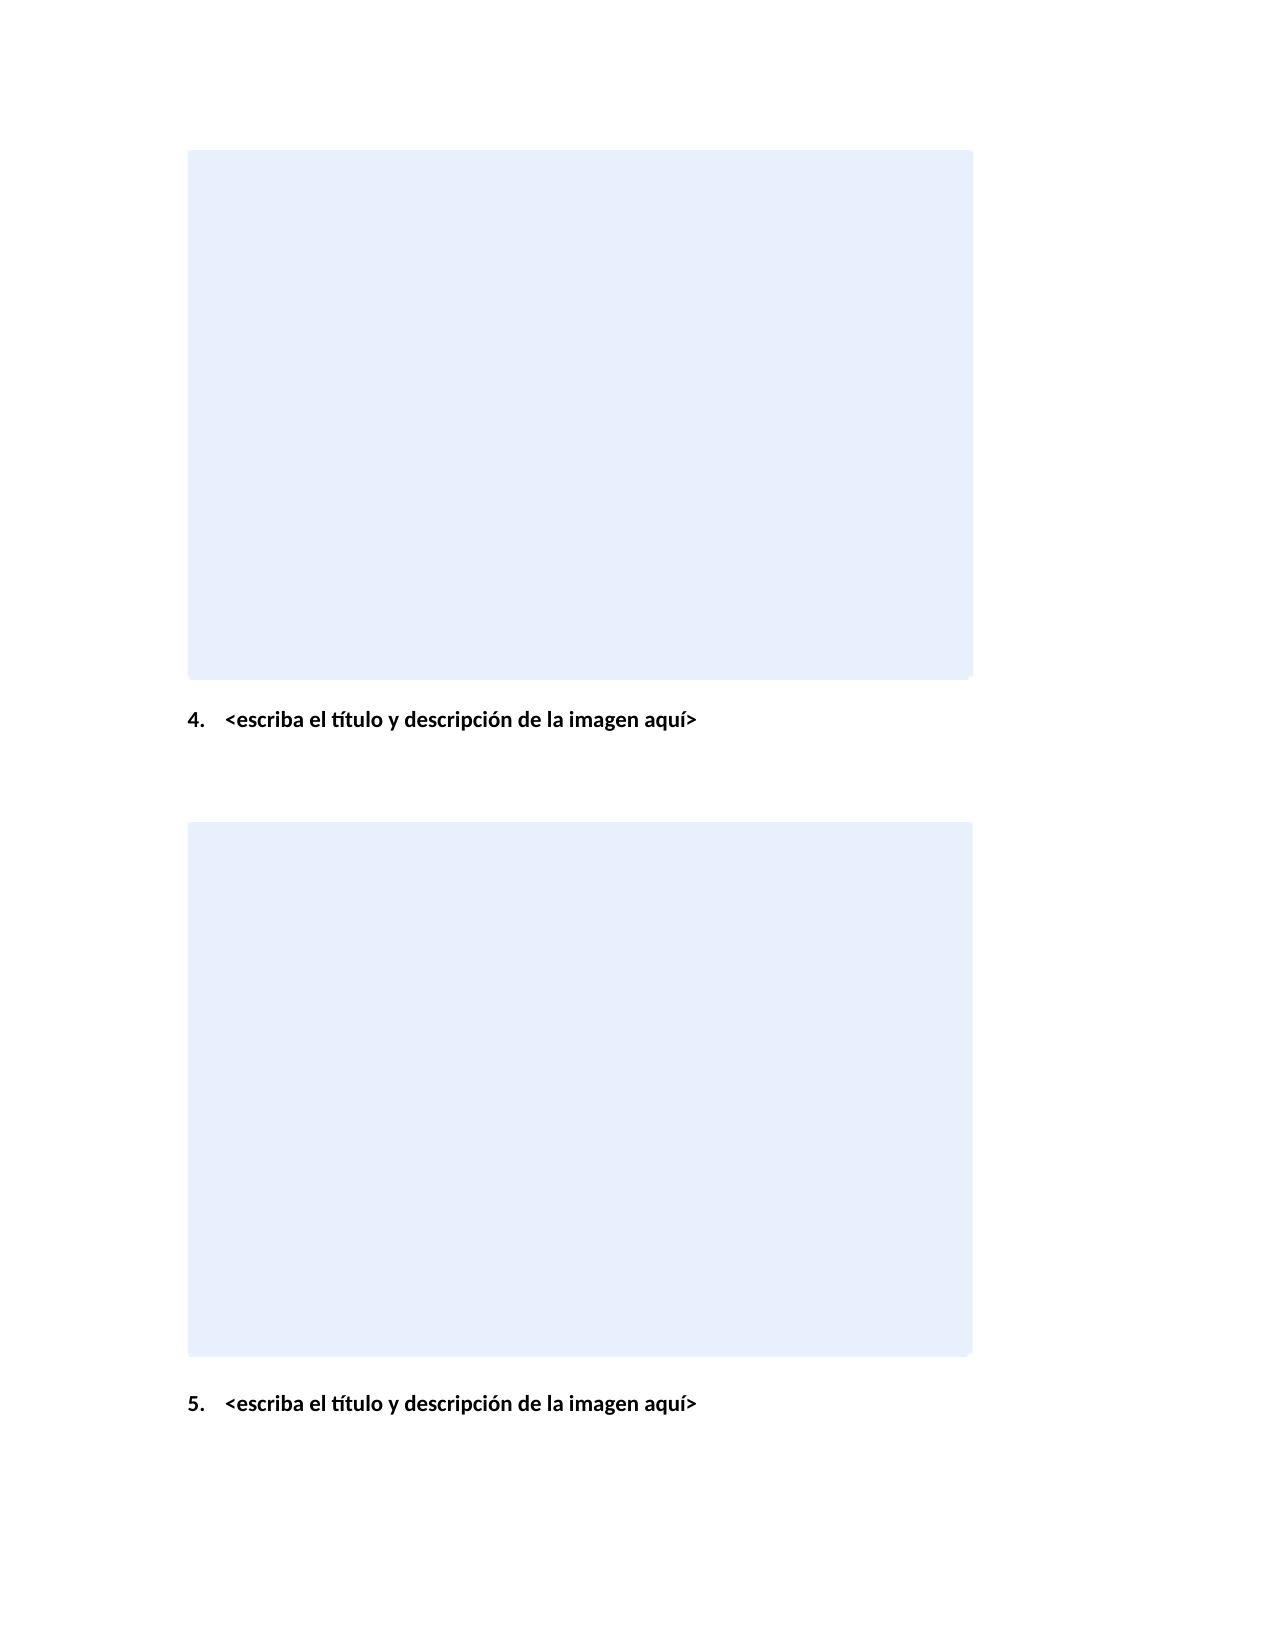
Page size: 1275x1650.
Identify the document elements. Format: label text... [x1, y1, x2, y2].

list <escriba el título y descripción de la imagen aquí> [187, 705, 1125, 733]
picture [187, 150, 974, 680]
list <escriba el título y descripción de la imagen aquí> [187, 1389, 1125, 1417]
picture [187, 822, 973, 1357]
